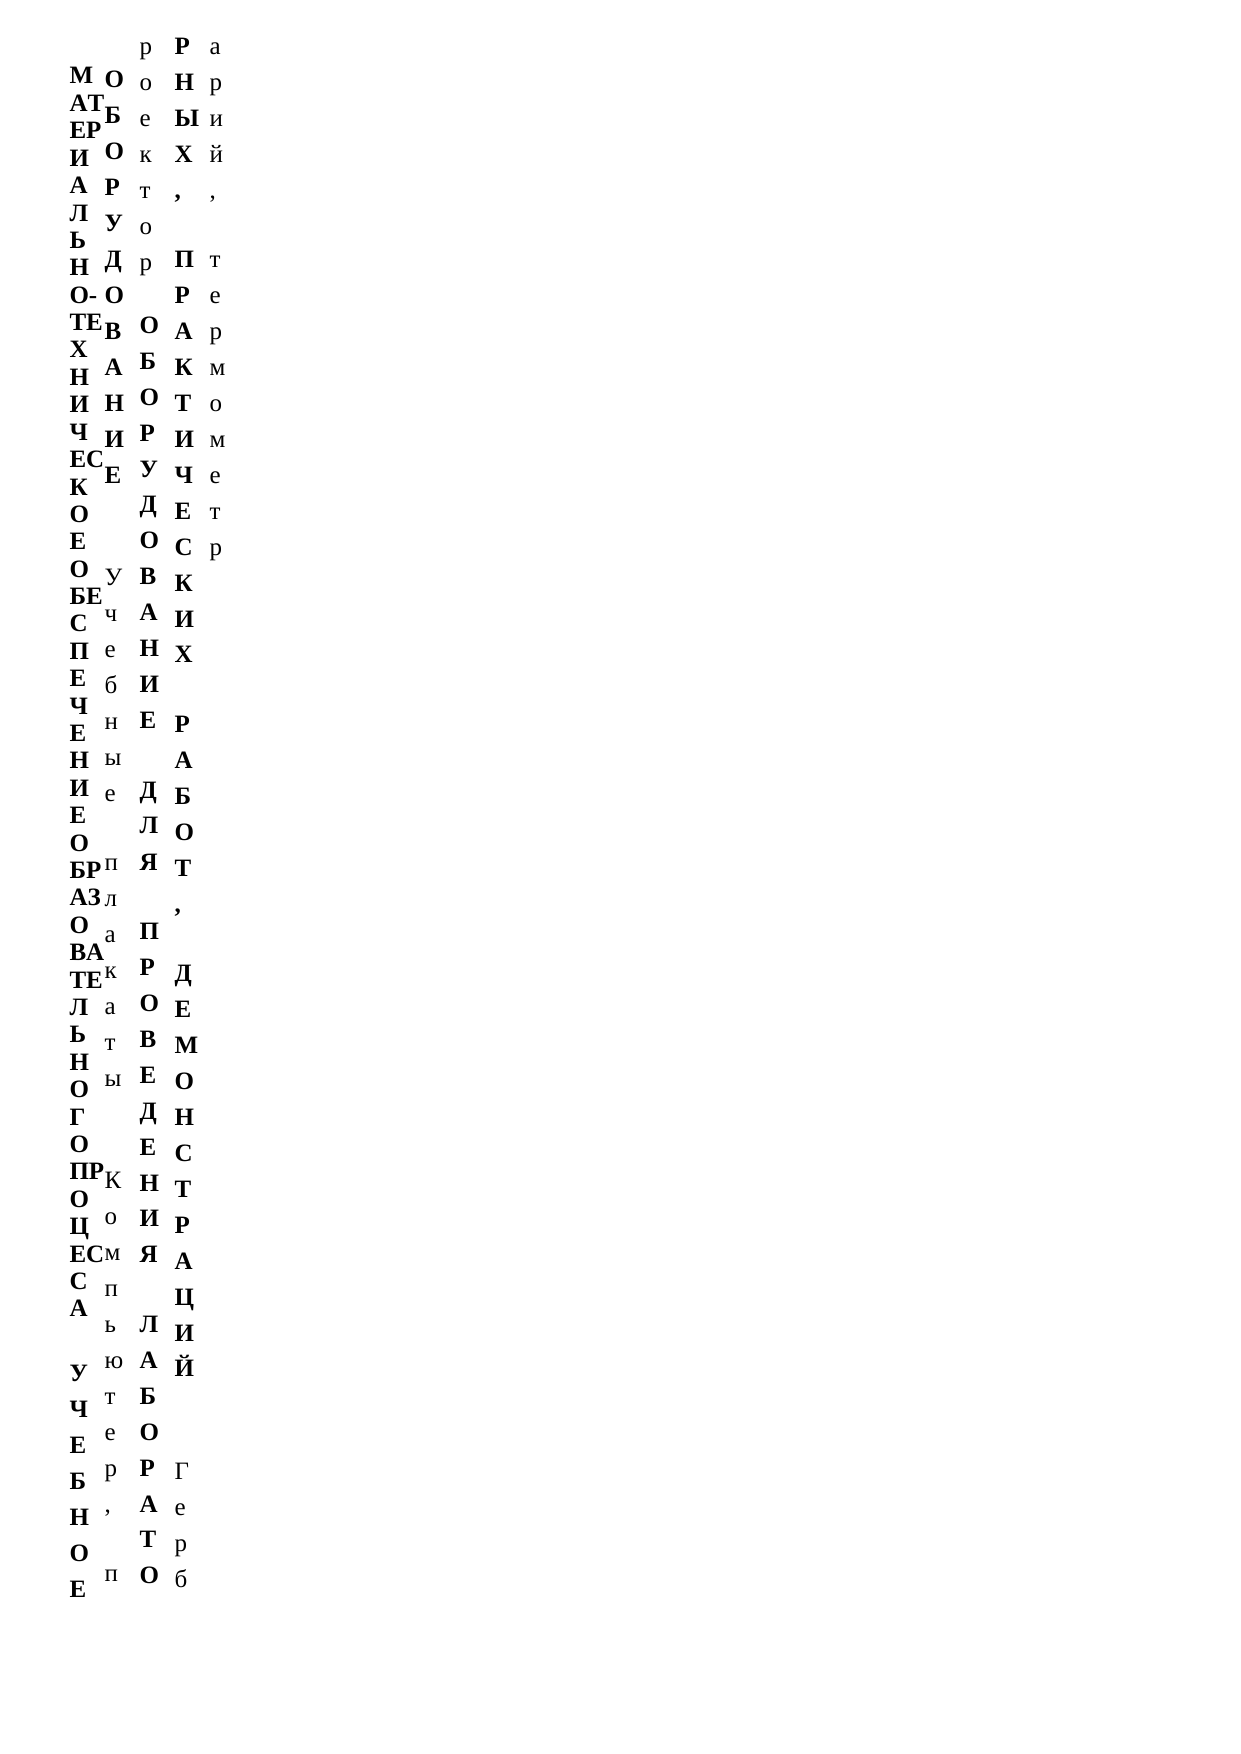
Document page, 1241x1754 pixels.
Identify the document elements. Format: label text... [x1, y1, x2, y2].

text МАТЕРИАЛЬНО-ТЕХНИЧЕСКОЕ ОБЕСПЕЧЕНИЕ ОБРАЗОВАТЕЛЬНОГО ПРОЦЕССА [69, 62, 104, 1322]
